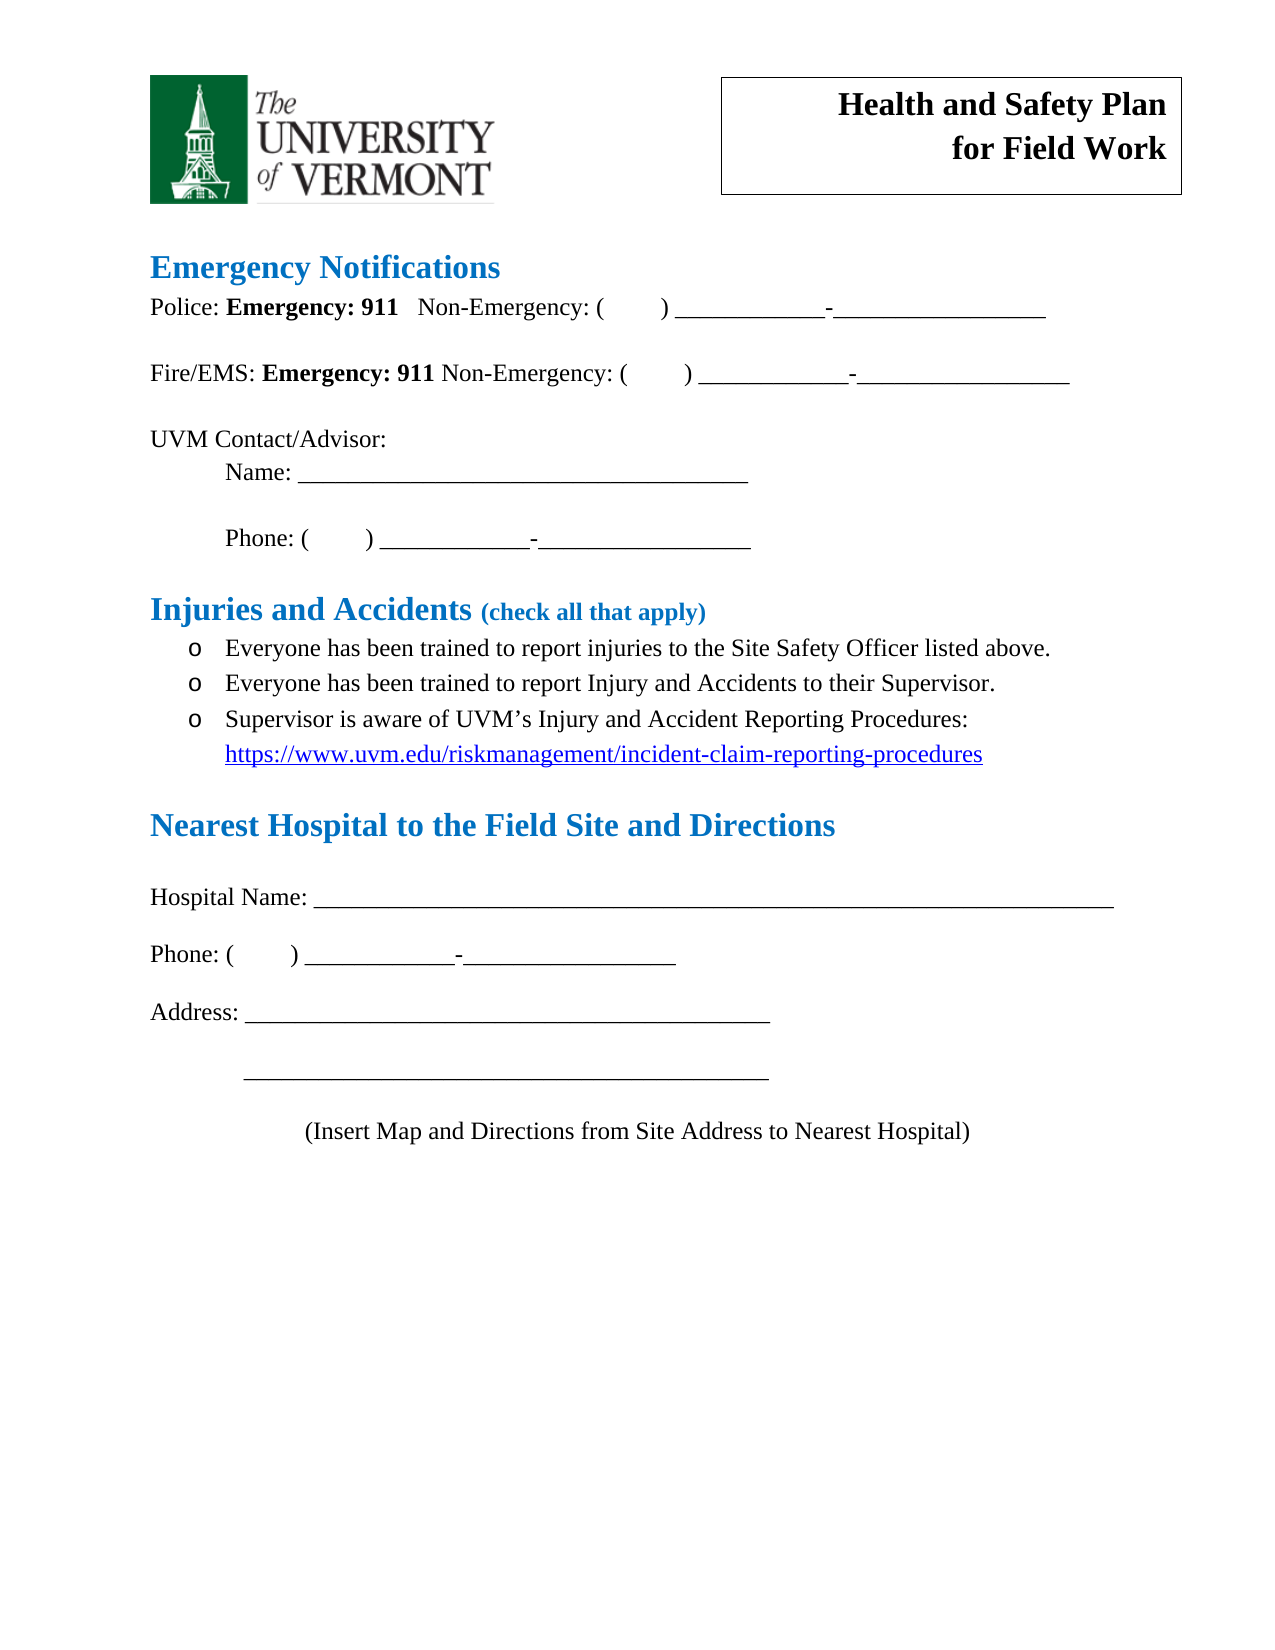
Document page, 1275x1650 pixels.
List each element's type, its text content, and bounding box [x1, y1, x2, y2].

text Phone: ( ) ____________-_________________ [150, 939, 1125, 968]
text Address: __________________________________________ [150, 997, 1125, 1026]
text Hospital Name: ________________________________________________________________ [150, 882, 1125, 911]
text Emergency Notifications [150, 248, 1125, 286]
list Supervisor is aware of UVM’s Injury and Accident Reporting Procedures: https://www.uvm.edu/riskmanagement/incident-claim-reporting-procedures [187, 704, 1125, 768]
text UVM Contact/Advisor: [150, 424, 1125, 453]
text Injuries and Accidents (check all that apply) [150, 589, 1125, 627]
text Phone: ( ) ____________-_________________ [150, 523, 1125, 552]
text Nearest Hospital to the Field Site and Directions [150, 805, 1125, 843]
text Name: ____________________________________ [150, 457, 1125, 486]
list Everyone has been trained to report Injury and Accidents to their Supervisor. [187, 668, 1125, 699]
list Everyone has been trained to report injuries to the Site Safety Officer listed above. [187, 633, 1125, 664]
text Fire/EMS: Emergency: 911 Non-Emergency: ( ) ____________-_________________ [150, 358, 1125, 387]
text __________________________________________ [225, 1054, 1125, 1083]
text (Insert Map and Directions from Site Address to Nearest Hospital) [150, 1116, 1125, 1145]
picture [150, 75, 495, 204]
text Police: Emergency: 911 Non-Emergency: ( ) ____________-_________________ [150, 292, 1125, 321]
